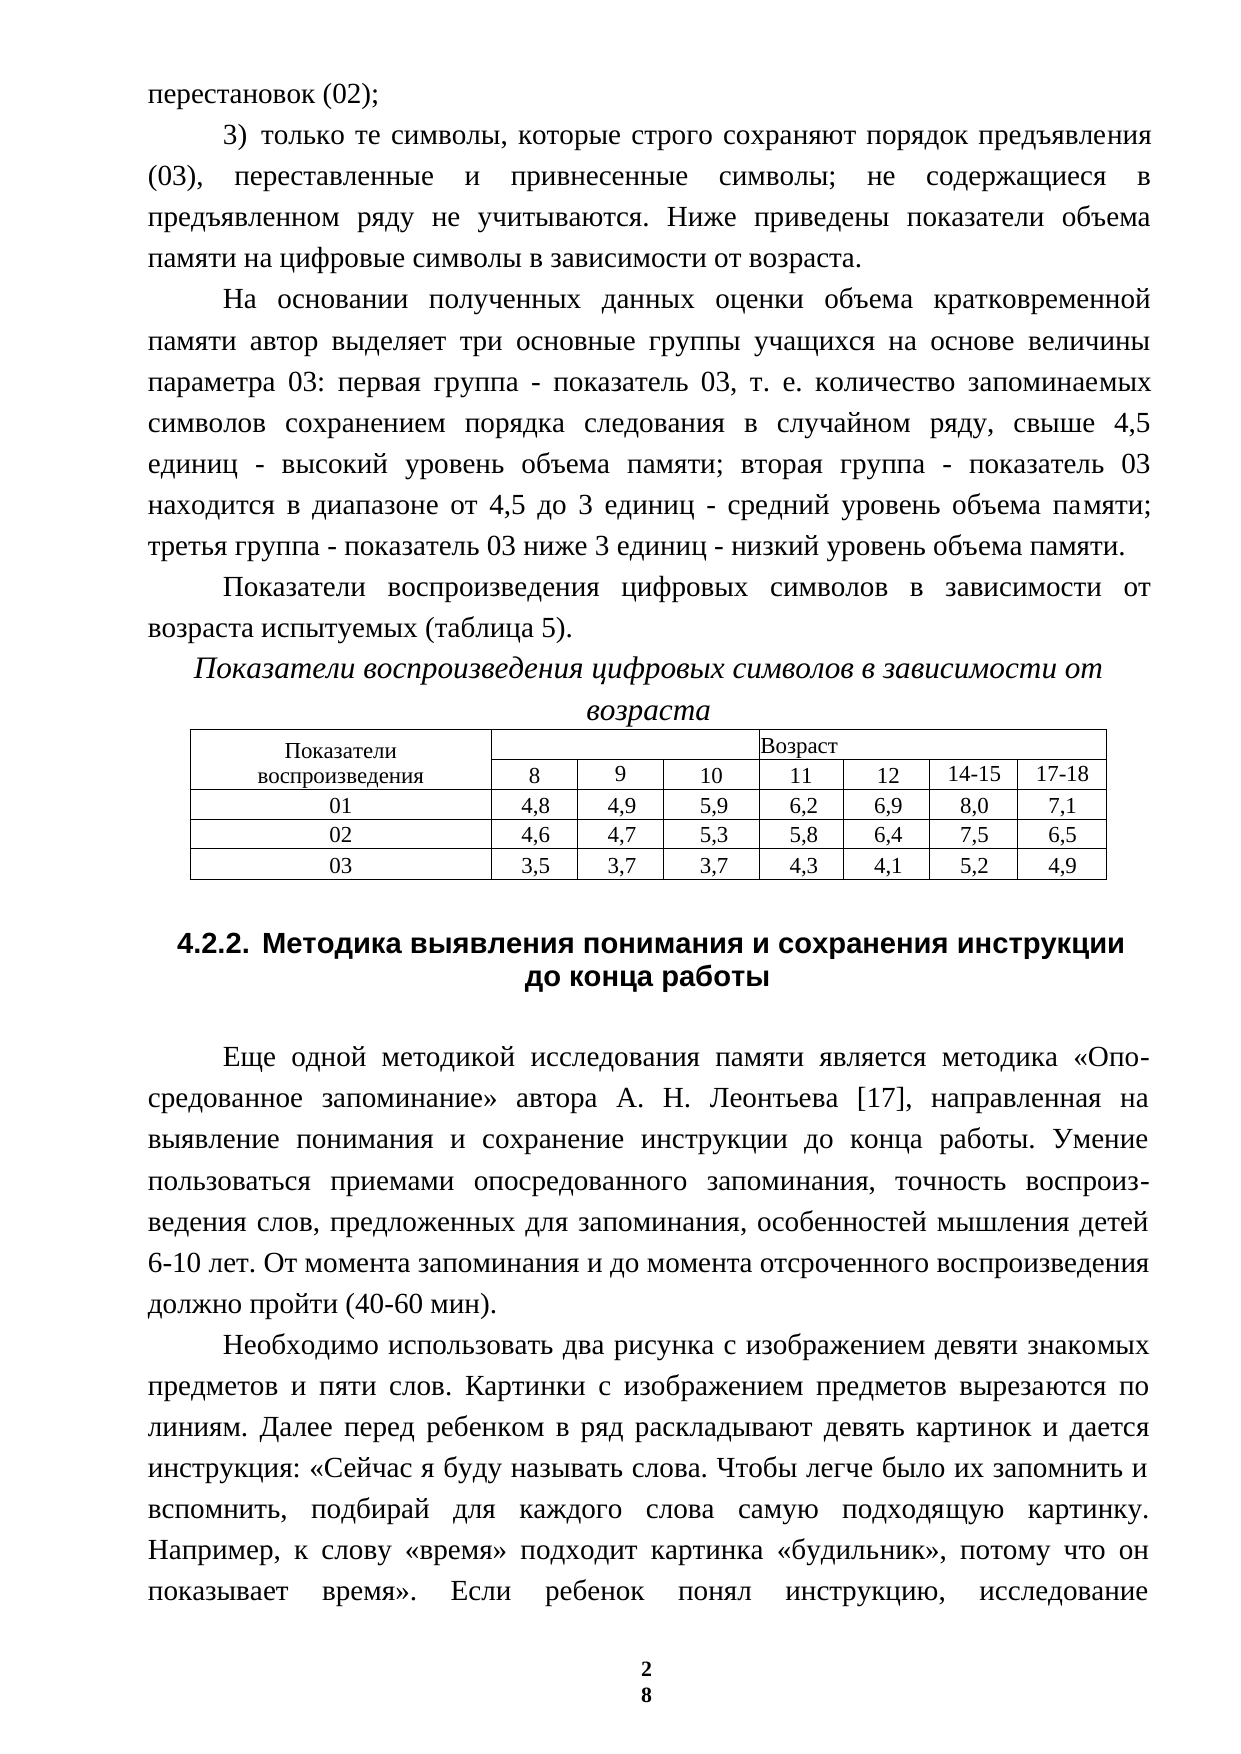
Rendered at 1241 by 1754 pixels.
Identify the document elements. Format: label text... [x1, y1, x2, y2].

table_cell 4,8 [492, 790, 577, 818]
table_cell 4,3 [760, 849, 843, 879]
table_cell 9 [578, 760, 663, 788]
table_cell 7,1 [1018, 790, 1106, 818]
table_cell 6,9 [844, 790, 929, 818]
table_cell 6,4 [844, 820, 929, 848]
table_cell 3,7 [664, 849, 759, 879]
list Методика выявления понимания и сохранения инструкции [177, 928, 1193, 960]
table_header Показатели воспроизведения [191, 730, 491, 788]
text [148, 1321, 1149, 1608]
table_cell 14-15 [930, 760, 1017, 788]
table_cell 4,1 [844, 849, 929, 879]
table_cell 5,3 [664, 820, 759, 848]
table_cell 6,2 [760, 790, 843, 818]
table_cell 02 [191, 820, 491, 848]
table_cell 01 [191, 790, 491, 818]
table_cell 7,5 [930, 820, 1017, 848]
table_cell 12 [844, 760, 929, 788]
table_cell 4,9 [1018, 849, 1106, 879]
table_cell 6,5 [1018, 820, 1106, 848]
text до конца работы [104, 960, 1191, 993]
table_header [492, 730, 759, 759]
table_cell 8,0 [930, 790, 1017, 818]
text На основании полученных данных оценки объема кратковременной памяти автор выделяет три основные группы учащихся на основе величины параметра 03: первая группа - показатель 03, т. е. количество запоминаемых символов сохранением порядка следования в случайном ряду, свыше 4,5 единиц - высокий уровень объема памяти; вторая группа - показатель 03 находится в диапазоне от 4,5 до 3 единиц - средний уровень объема памяти; третья группа - показатель 03 ниже 3 единиц - низкий уровень объема памяти. [148, 276, 1151, 563]
table_cell 5,9 [664, 790, 759, 818]
table_cell 5,2 [930, 849, 1017, 879]
list только те символы, которые строго сохраняют порядок предъявления (03), переставленные и привнесенные символы; не содержащиеся в предъявленном ряду не учитываются. Ниже приведены показатели объема памяти на цифровые символы в зависимости от возраста. [148, 112, 1151, 276]
table_cell 5,8 [760, 820, 843, 848]
table_cell 17-18 [1018, 760, 1106, 788]
text Еще одной методикой исследования памяти является методика «Опосредованное запоминание» автора А. Н. Леонтьева [17], направленная на выявление понимания и сохранение инструкции до конца работы. Умение пользоваться приемами опосредованного запоминания, точность воспроизведения слов, предложенных для запоминания, особенностей мышления детей 6-10 лет. От момента запоминания и до момента отсроченного воспроизведения должно пройти (40-60 мин). [148, 1034, 1149, 1321]
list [148, 71, 1151, 112]
table_cell 03 [191, 849, 491, 879]
table_cell 8 [492, 760, 577, 788]
table_cell 4,6 [492, 820, 577, 848]
text Показатели воспроизведения цифровых символов в зависимости от возраста [190, 646, 1107, 728]
table_cell 3,7 [578, 849, 663, 879]
table_header Возраст [760, 730, 1106, 759]
table_cell 4,7 [578, 820, 663, 848]
table_cell 4,9 [578, 790, 663, 818]
table_cell 11 [760, 760, 843, 788]
text Показатели воспроизведения цифровых символов в зависимости от возраста испытуемых (таблица 5). [148, 563, 1151, 646]
table_cell 3,5 [492, 849, 577, 879]
table_cell 10 [664, 760, 759, 788]
